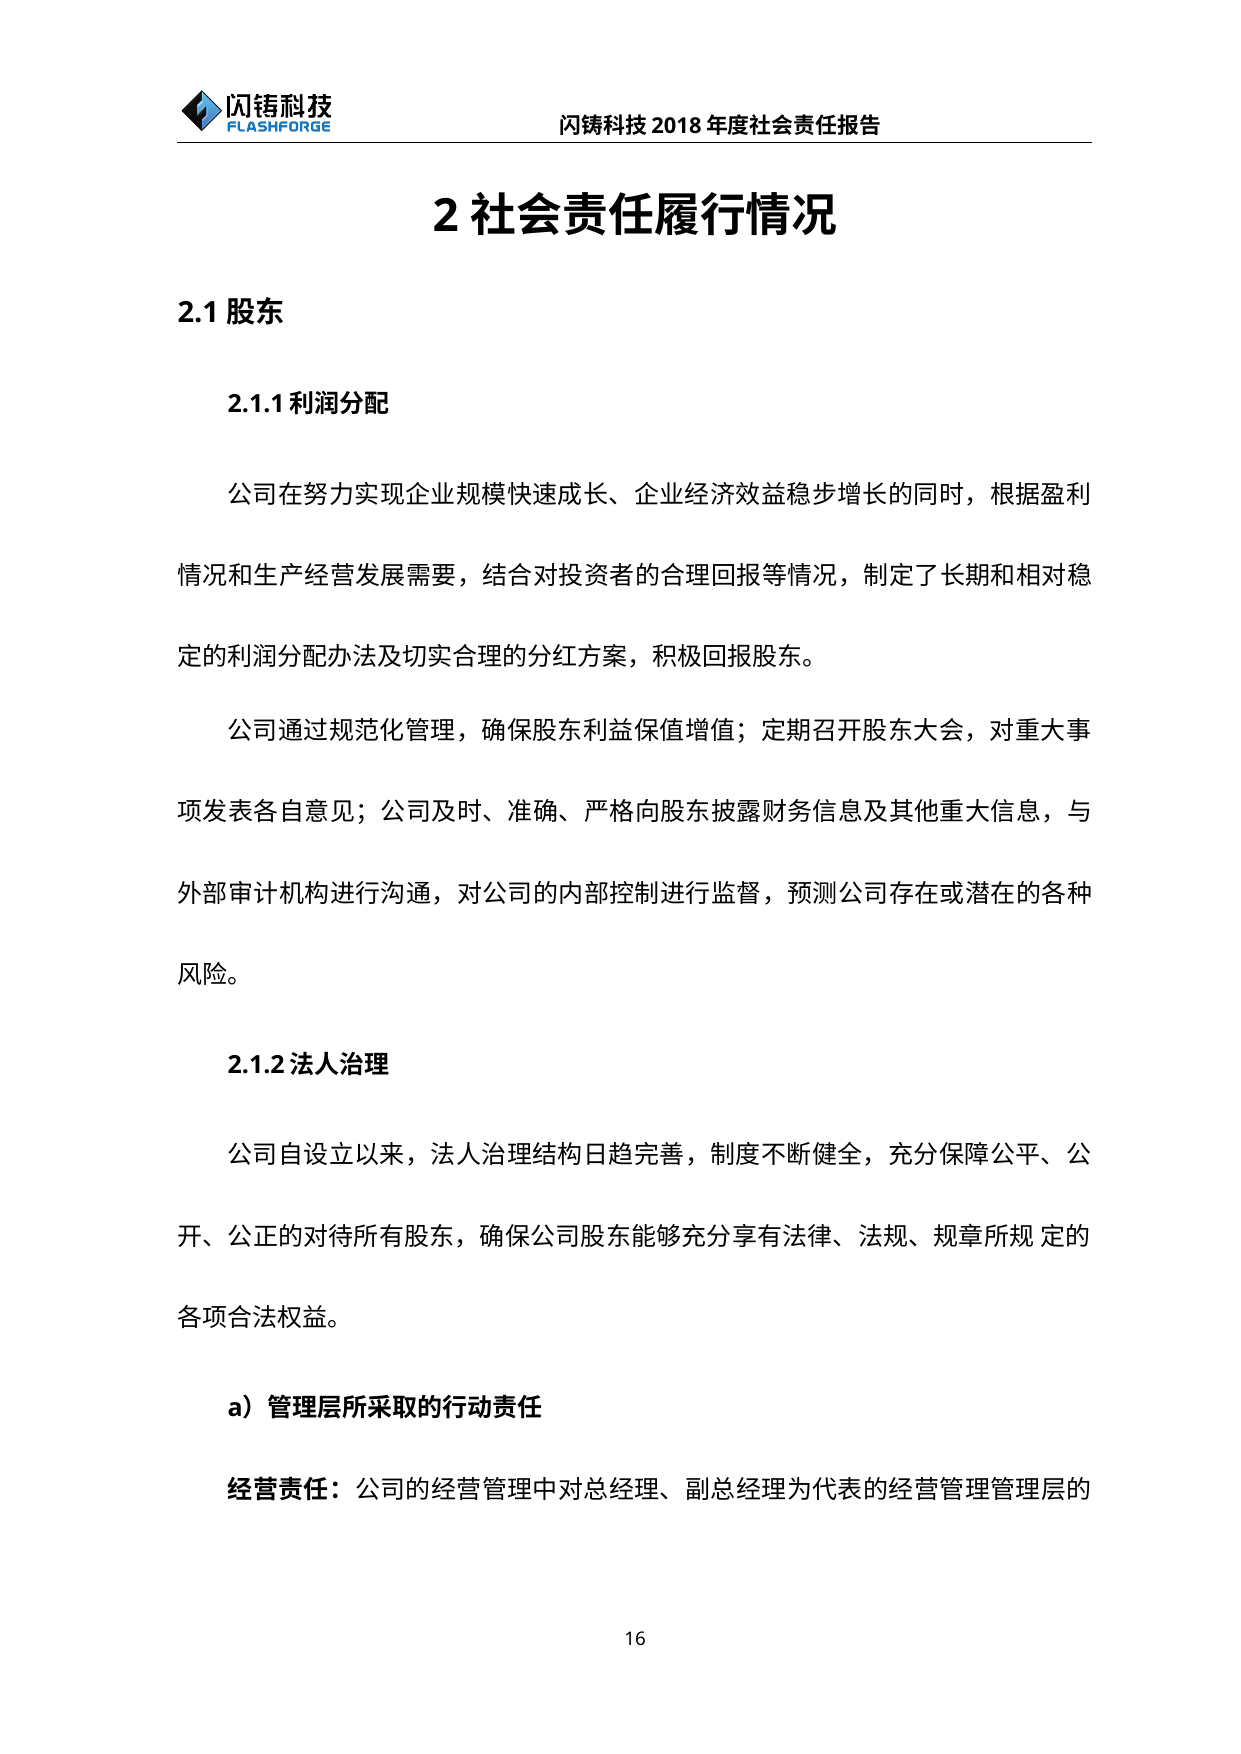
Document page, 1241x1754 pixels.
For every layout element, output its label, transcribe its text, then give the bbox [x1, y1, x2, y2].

text 2 社会责任履行情况 [177, 178, 1092, 245]
text 2.1 股东 [177, 278, 1092, 343]
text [177, 1455, 1092, 1520]
text 公司自设立以来，法人治理结构日趋完善，制度不断健全，充分保障公平、公开、公正的对待所有股东，确保公司股东能够充分享有法律、法规、规章所规 定的各项合法权益。 [177, 1121, 1092, 1348]
text 公司在努力实现企业规模快速成长、企业经济效益稳步增长的同时，根据盈利情况和生产经营发展需要，结合对投资者的合理回报等情况，制定了长期和相对稳定的利润分配办法及切实合理的分红方案，积极回报股东。 [177, 460, 1092, 687]
text a）管理层所采取的行动责任 [177, 1373, 1092, 1438]
text 2.1.2法人治理 [177, 1030, 1092, 1095]
text 公司通过规范化管理，确保股东利益保值增值；定期召开股东大会，对重大事项发表各自意见；公司及时、准确、严格向股东披露财务信息及其他重大信息，与外部审计机构进行沟通，对公司的内部控制进行监督，预测公司存在或潜在的各种风险。 [177, 696, 1092, 1005]
text 2.1.1利润分配 [177, 369, 1092, 434]
picture [177, 88, 335, 134]
